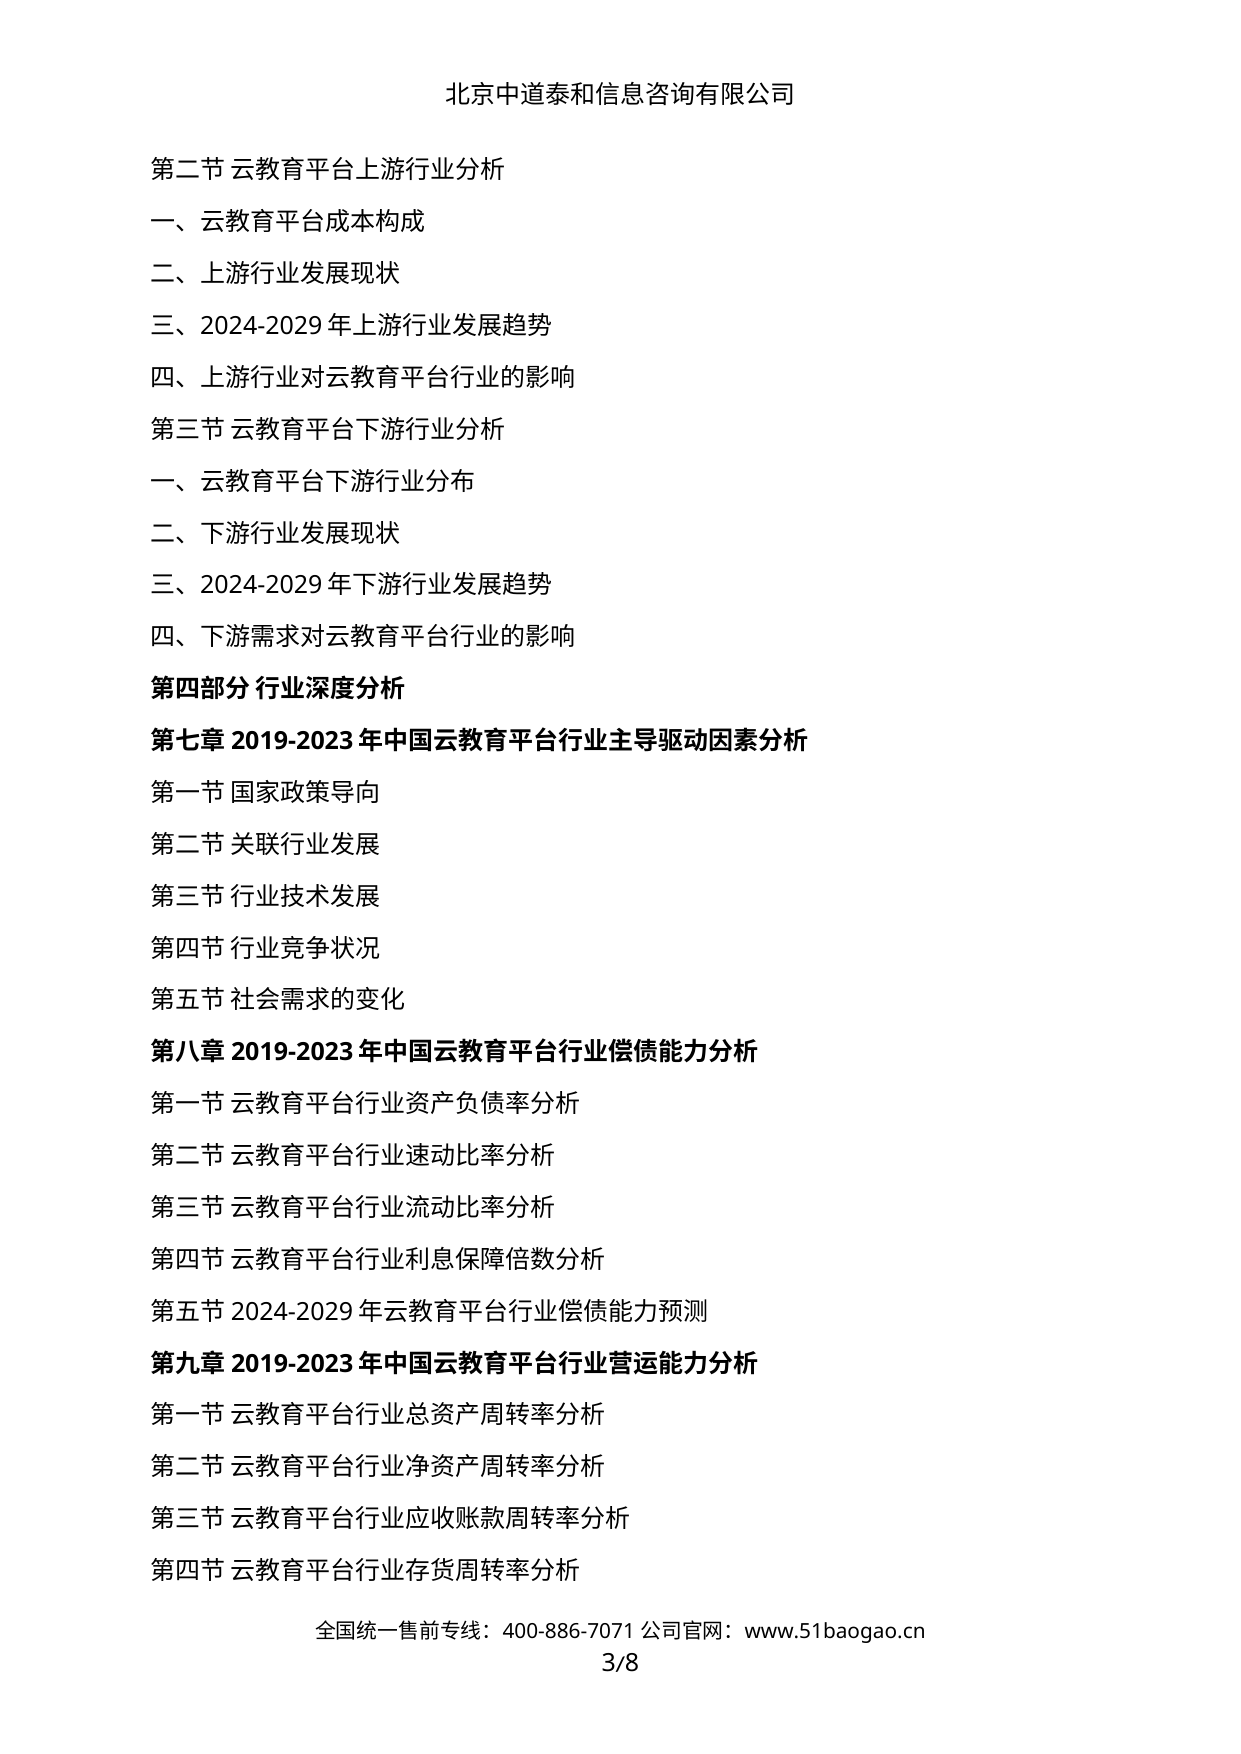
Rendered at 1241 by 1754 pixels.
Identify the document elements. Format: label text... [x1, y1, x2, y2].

text 第三节 云教育平台行业应收账款周转率分析 [150, 1499, 1090, 1535]
text 第二节 云教育平台行业速动比率分析 [150, 1136, 1090, 1172]
text 一、云教育平台成本构成 [150, 202, 1090, 238]
text 第四部分 行业深度分析 [150, 669, 1090, 705]
text 第一节 国家政策导向 [150, 772, 1090, 809]
text 第二节 云教育平台行业净资产周转率分析 [150, 1447, 1090, 1483]
text 第九章 2019-2023年中国云教育平台行业营运能力分析 [150, 1343, 1090, 1379]
text 第三节 云教育平台下游行业分析 [150, 409, 1090, 446]
text 三、2024-2029年上游行业发展趋势 [150, 306, 1090, 342]
text 第五节 社会需求的变化 [150, 980, 1090, 1016]
text 第一节 云教育平台行业资产负债率分析 [150, 1084, 1090, 1120]
text 第五节 2024-2029年云教育平台行业偿债能力预测 [150, 1291, 1090, 1327]
text 第四节 云教育平台行业存货周转率分析 [150, 1551, 1090, 1587]
text 二、下游行业发展现状 [150, 513, 1090, 549]
text 一、云教育平台下游行业分布 [150, 461, 1090, 497]
text 第四节 行业竞争状况 [150, 928, 1090, 964]
text 四、上游行业对云教育平台行业的影响 [150, 357, 1090, 394]
text 二、上游行业发展现状 [150, 254, 1090, 290]
text 第二节 关联行业发展 [150, 824, 1090, 861]
text 第八章 2019-2023年中国云教育平台行业偿债能力分析 [150, 1032, 1090, 1068]
text 第二节 云教育平台上游行业分析 [150, 150, 1090, 186]
text 三、2024-2029年下游行业发展趋势 [150, 565, 1090, 601]
text 第三节 云教育平台行业流动比率分析 [150, 1187, 1090, 1224]
text 第七章 2019-2023年中国云教育平台行业主导驱动因素分析 [150, 721, 1090, 757]
text 第三节 行业技术发展 [150, 876, 1090, 912]
text 第一节 云教育平台行业总资产周转率分析 [150, 1395, 1090, 1431]
text 四、下游需求对云教育平台行业的影响 [150, 617, 1090, 653]
text 第四节 云教育平台行业利息保障倍数分析 [150, 1239, 1090, 1276]
